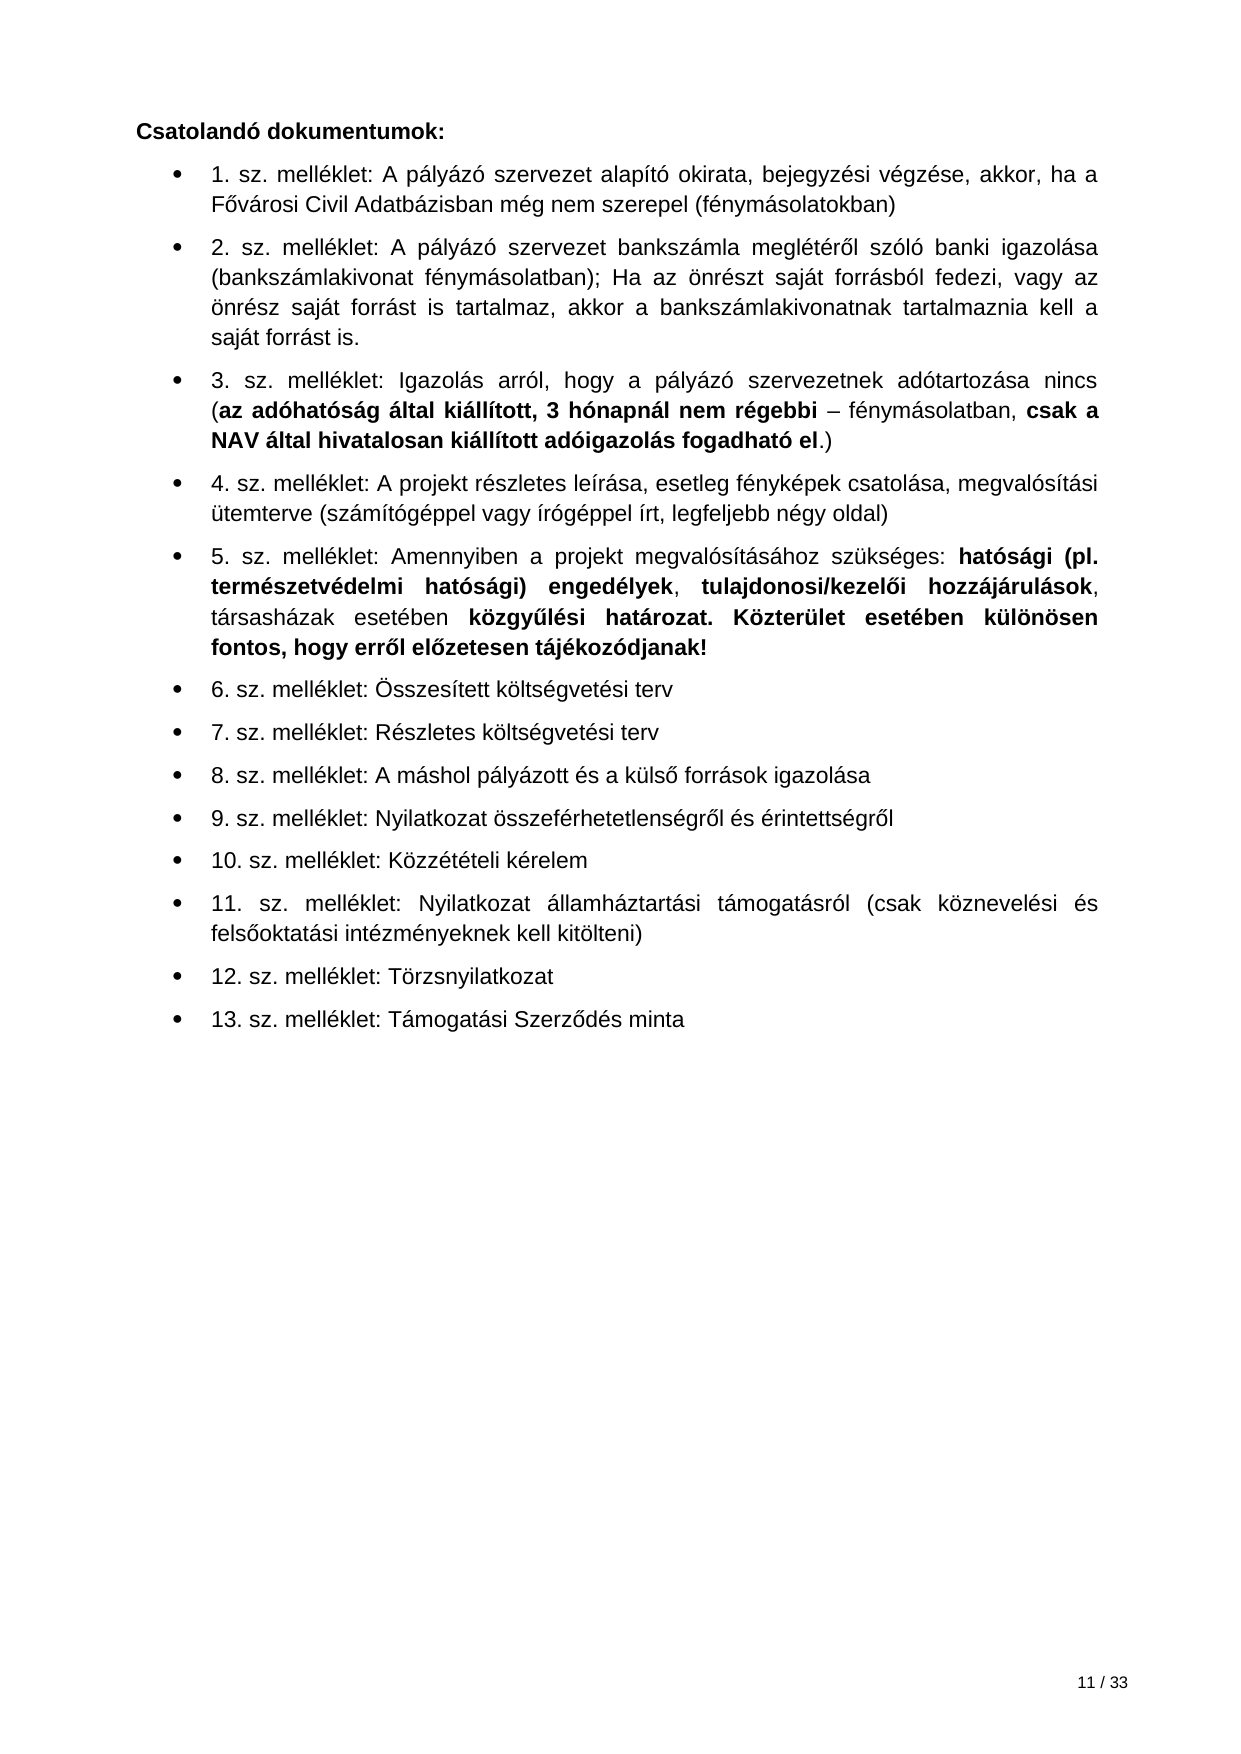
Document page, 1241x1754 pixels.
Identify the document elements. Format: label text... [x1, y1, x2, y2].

list 8. sz. melléklet: A máshol pályázott és a külső források igazolása [173, 762, 1099, 788]
text Csatolandó dokumentumok: [136, 118, 1128, 144]
list 2. sz. melléklet: A pályázó szervezet bankszámla meglétéről szóló banki igazolása (bankszámlakivonat fénymásolatban); Ha az önrészt saját forrásból fedezi, vagy az önrész saját forrást is tartalmaz, akkor a bankszámlakivonatnak tartalmaznia kell a saját forrást is. [173, 234, 1099, 351]
list 13. sz. melléklet: Támogatási Szerződés minta [173, 1006, 1099, 1032]
list 5. sz. melléklet: Amennyiben a projekt megvalósításához szükséges: hatósági (pl. természetvédelmi hatósági) engedélyek, tulajdonosi/kezelői hozzájárulások, társasházak esetében közgyűlési határozat. Közterület esetében különösen fontos, hogy erről előzetesen tájékozódjanak! [173, 543, 1099, 660]
list 6. sz. melléklet: Összesített költségvetési terv [173, 676, 1099, 703]
list 4. sz. melléklet: A projekt részletes leírása, esetleg fényképek csatolása, megvalósítási ütemterve (számítógéppel vagy írógéppel írt, legfeljebb négy oldal) [173, 470, 1099, 527]
list 7. sz. melléklet: Részletes költségvetési terv [173, 719, 1099, 746]
list 12. sz. melléklet: Törzsnyilatkozat [173, 963, 1099, 989]
list 1. sz. melléklet: A pályázó szervezet alapító okirata, bejegyzési végzése, akkor, ha a Fővárosi Civil Adatbázisban még nem szerepel (fénymásolatokban) [173, 161, 1099, 217]
list 11. sz. melléklet: Nyilatkozat államháztartási támogatásról (csak köznevelési és felsőoktatási intézményeknek kell kitölteni) [173, 890, 1099, 947]
list 10. sz. melléklet: Közzétételi kérelem [173, 847, 1099, 874]
list 3. sz. melléklet: Igazolás arról, hogy a pályázó szervezetnek adótartozása nincs (az adóhatóság által kiállított, 3 hónapnál nem régebbi – fénymásolatban, csak a NAV által hivatalosan kiállított adóigazolás fogadható el.) [173, 367, 1099, 454]
list 9. sz. melléklet: Nyilatkozat összeférhetetlenségről és érintettségről [173, 804, 1099, 831]
